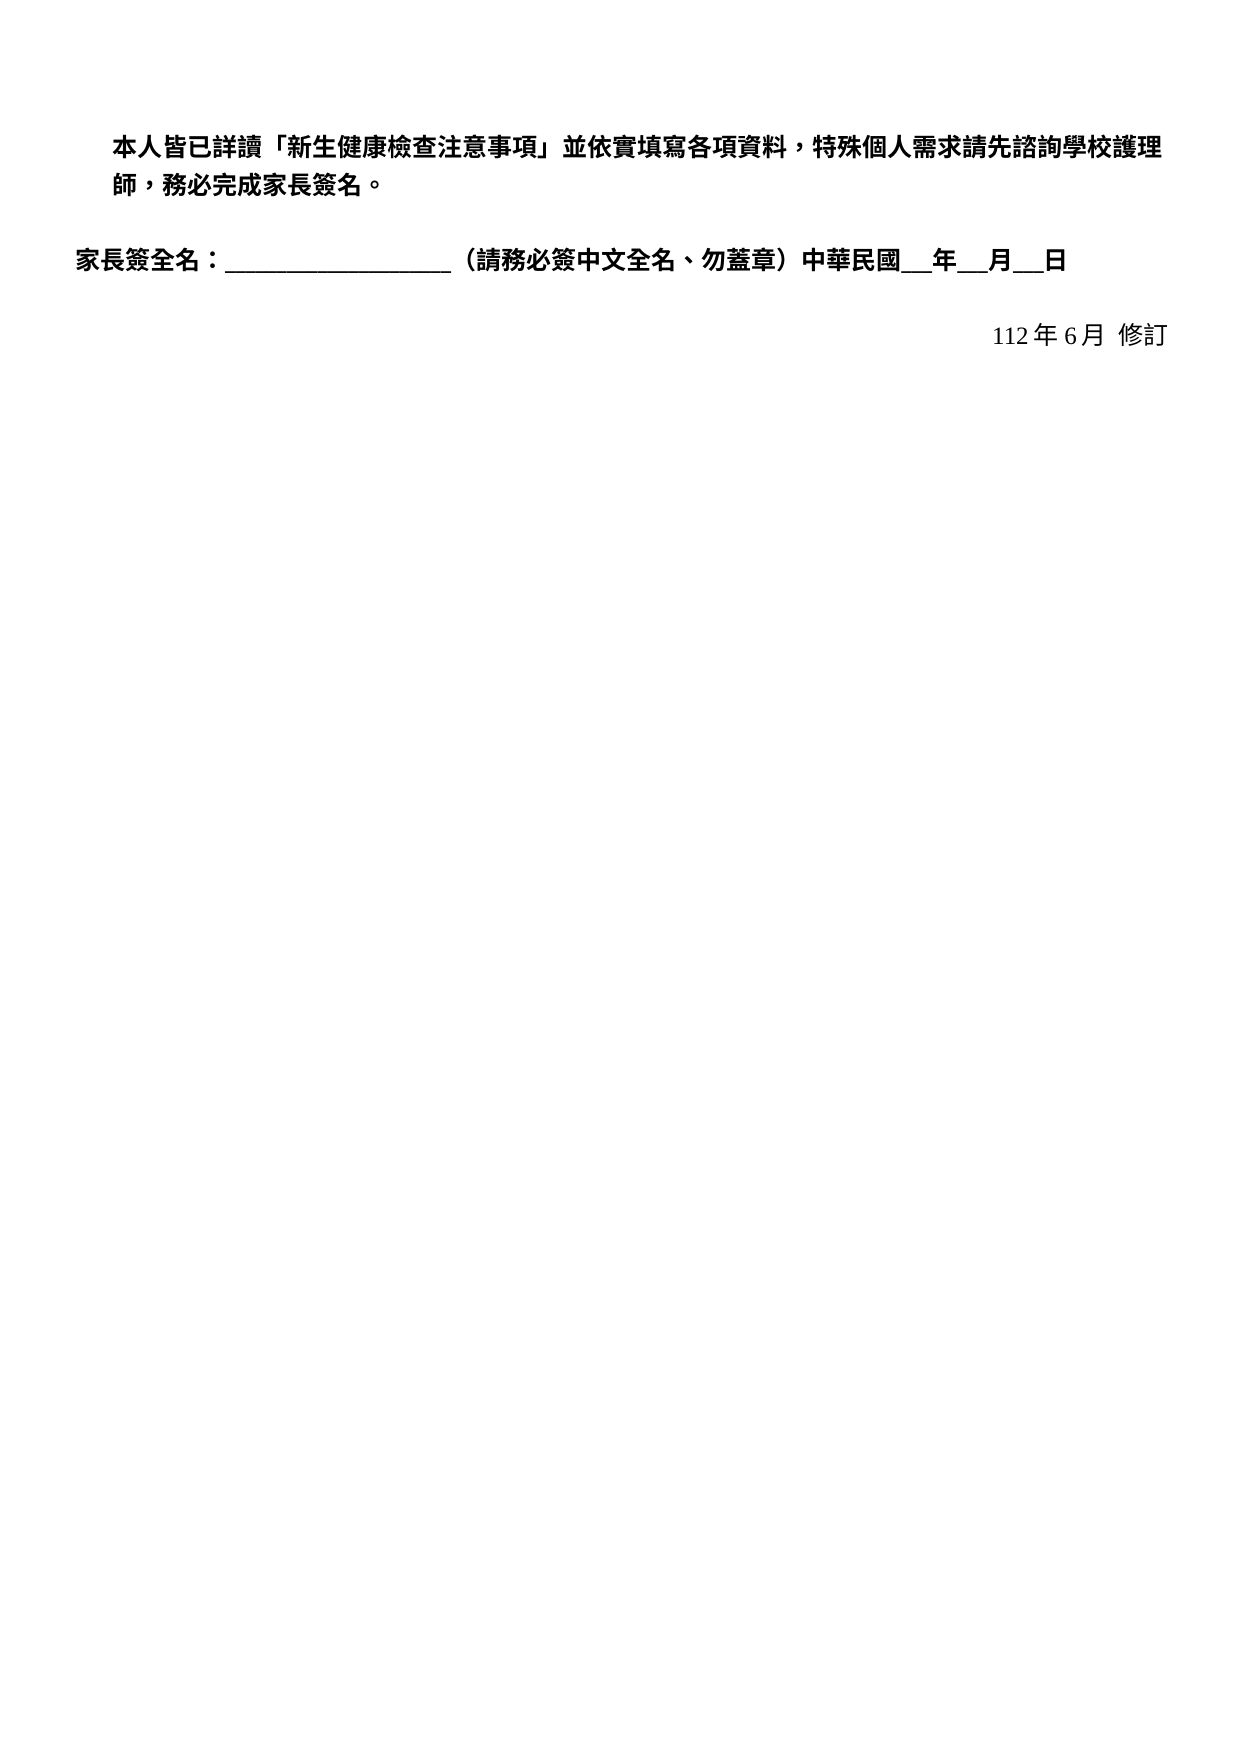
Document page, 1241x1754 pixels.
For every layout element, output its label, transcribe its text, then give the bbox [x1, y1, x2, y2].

text 112年 6月 修訂 [75, 314, 1168, 352]
text 家長簽全名：______________________（請務必簽中文全名、勿蓋章）中華民國___年___月___日 [75, 239, 1165, 277]
list 本人皆已詳讀「新生健康檢查注意事項」並依實填寫各項資料，特殊個人需求請先諮詢學校護理師，務必完成家長簽名。 [112, 127, 1165, 202]
